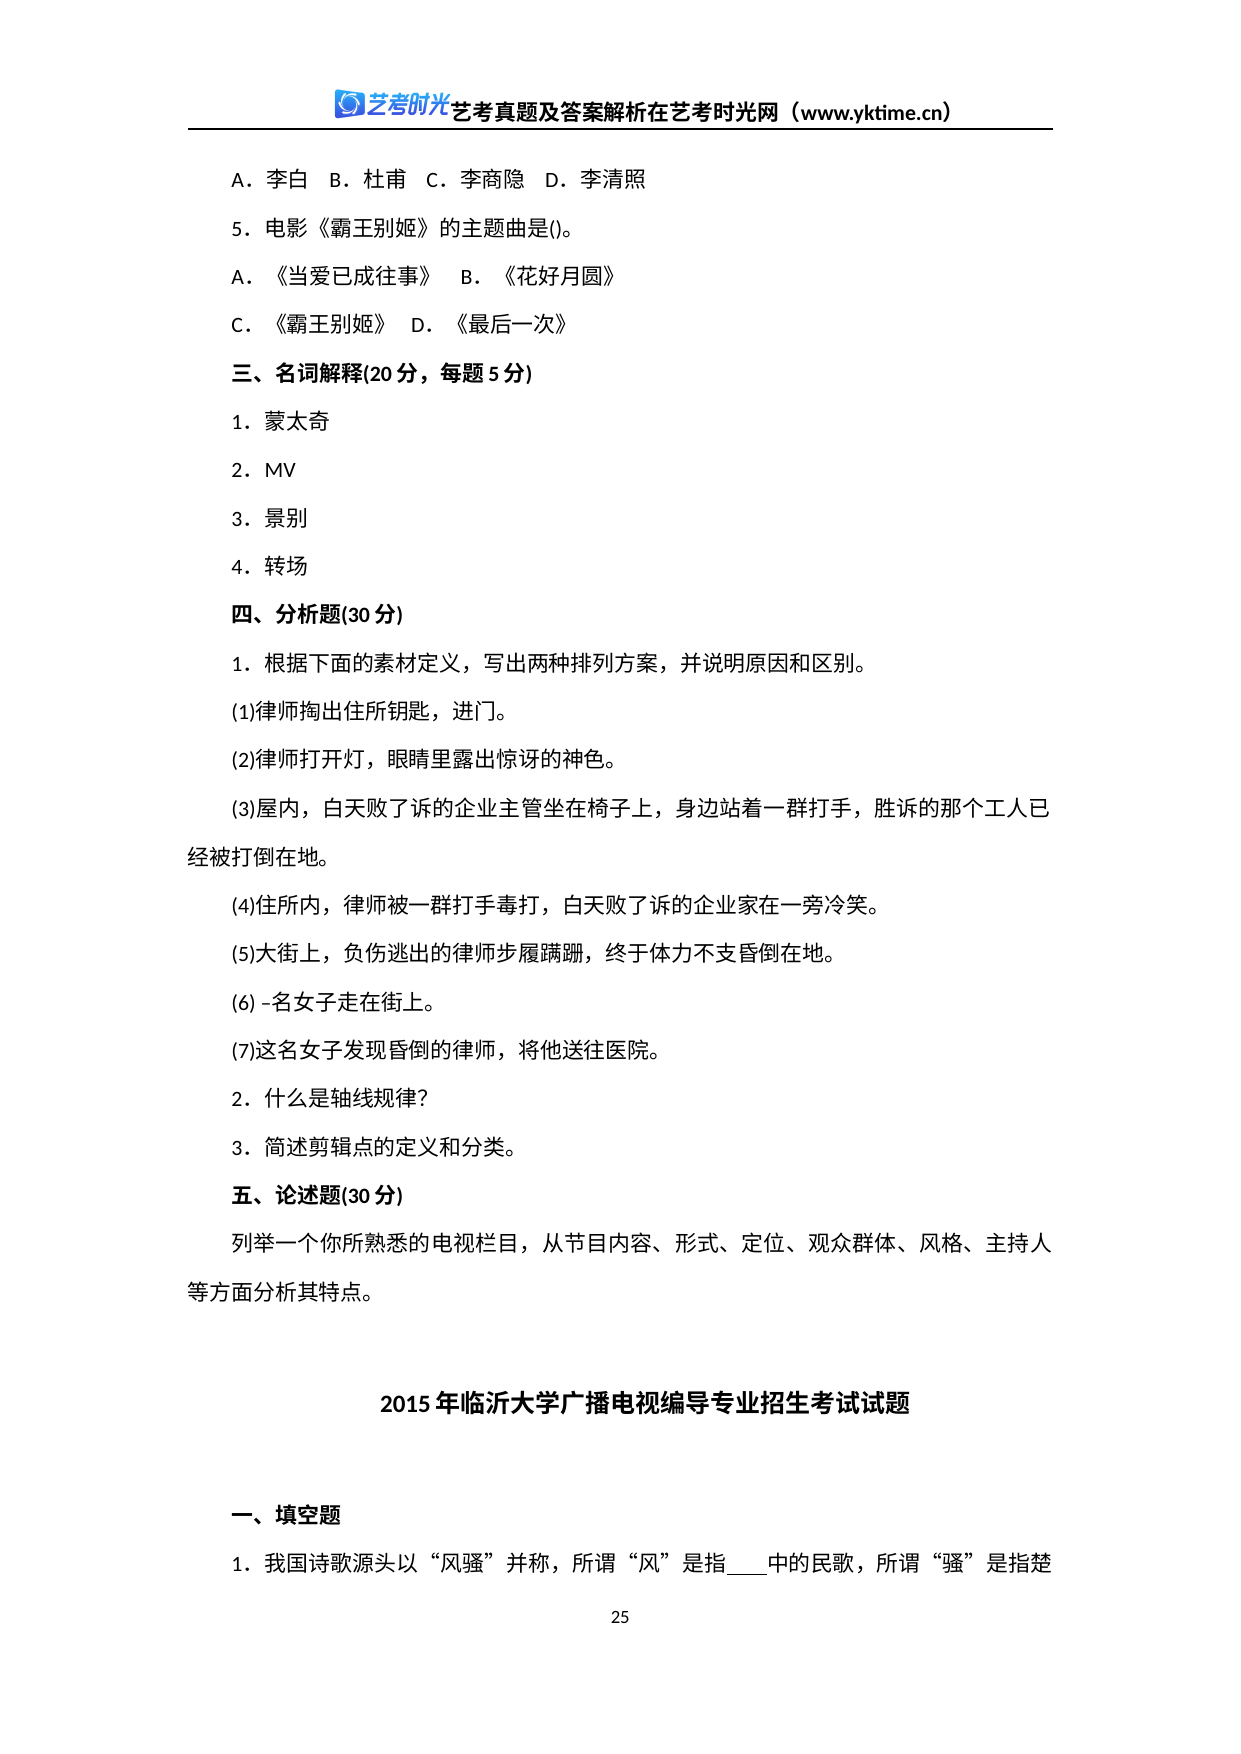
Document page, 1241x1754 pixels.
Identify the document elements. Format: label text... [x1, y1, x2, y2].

text (4)住所内，律师被一群打手毒打，白天败了诉的企业家在一旁冷笑。 [187, 887, 1053, 920]
text 列举一个你所熟悉的电视栏目，从节目内容、形式、定位、观众群体、风格、主持人等方面分析其特点。 [187, 1226, 1053, 1307]
text 四、分析题(30分) [187, 597, 1053, 629]
text 3．景别 [187, 500, 1053, 533]
text 一、填空题 [187, 1498, 1053, 1530]
text 5．电影《霸王别姬》的主题曲是()。 [187, 210, 1053, 243]
text 三、名词解释(20分，每题5分) [187, 355, 1053, 388]
text 五、论述题(30分) [187, 1177, 1053, 1210]
text 2．MV [187, 452, 1053, 484]
text 2．什么是轴线规律？ [187, 1081, 1053, 1113]
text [187, 1546, 1053, 1578]
text (1)律师掏出住所钥匙，进门。 [187, 694, 1053, 726]
text 1．蒙太奇 [187, 404, 1053, 436]
text 1．根据下面的素材定义，写出两种排列方案，并说明原因和区别。 [187, 645, 1053, 678]
text (6) –名女子走在街上。 [187, 984, 1053, 1017]
text 3．简述剪辑点的定义和分类。 [187, 1129, 1053, 1162]
text 4．转场 [187, 549, 1053, 581]
text C．《霸王别姬》 D．《最后一次》 [187, 307, 1053, 339]
text (3)屋内，白天败了诉的企业主管坐在椅子上，身边站着一群打手，胜诉的那个工人已经被打倒在地。 [187, 790, 1053, 872]
picture [334, 88, 451, 120]
text (2)律师打开灯，眼睛里露出惊讶的神色。 [187, 742, 1053, 774]
text (5)大街上，负伤逃出的律师步履蹒跚，终于体力不支昏倒在地。 [187, 936, 1053, 968]
text (7)这名女子发现昏倒的律师，将他送往医院。 [187, 1032, 1053, 1065]
text A．《当爱已成往事》 B．《花好月圆》 [187, 259, 1053, 291]
text A．李白 B．杜甫 C．李商隐 D．李清照 [187, 162, 1053, 194]
text 2015年临沂大学广播电视编导专业招生考试试题 [187, 1369, 1053, 1434]
